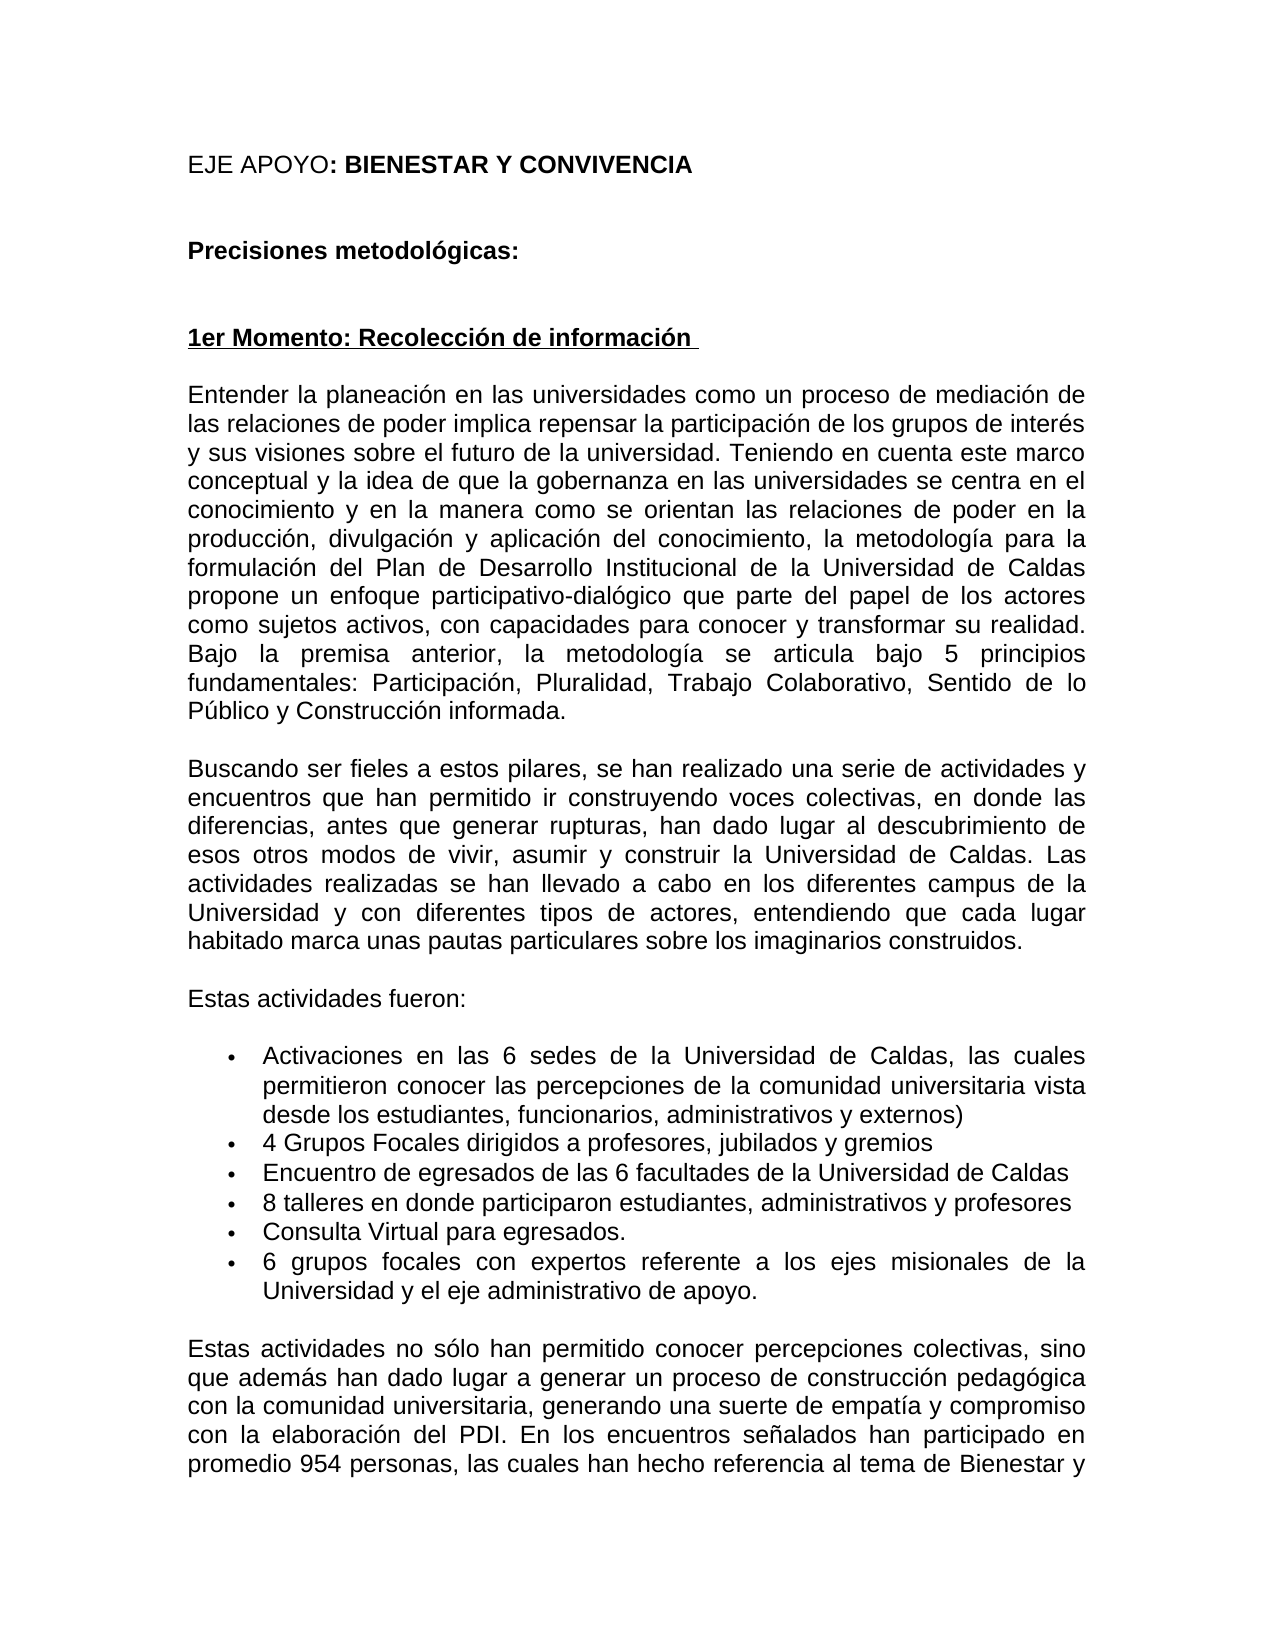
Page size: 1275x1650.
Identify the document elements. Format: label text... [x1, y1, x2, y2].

list 8 talleres en donde participaron estudiantes, administrativos y profesores [225, 1187, 1087, 1217]
text 1er Momento: Recolección de información [187, 322, 1087, 351]
list 4 Grupos Focales dirigidos a profesores, jubilados y gremios [225, 1128, 1087, 1158]
list Activaciones en las 6 sedes de la Universidad de Caldas, las cuales permitieron conocer las percepciones de la comunidad universitaria vista desde los estudiantes, funcionarios, administrativos y externos) [225, 1041, 1087, 1128]
list 6 grupos focales con expertos referente a los ejes misionales de la Universidad y el eje administrativo de apoyo. [225, 1247, 1087, 1305]
text Precisiones metodológicas: [187, 236, 1087, 265]
text EJE APOYO: BIENESTAR Y CONVIVENCIA [187, 150, 1087, 179]
text Estas actividades fueron: [187, 984, 1087, 1012]
text Entender la planeación en las universidades como un proceso de mediación de las relaciones de poder implica repensar la participación de los grupos de interés y sus visiones sobre el futuro de la universidad. Teniendo en cuenta este marco conceptual y la idea de que la gobernanza en las universidades se centra en el conocimiento y en la manera como se orientan las relaciones de poder en la producción, divulgación y aplicación del conocimiento, la metodología para la formulación del Plan de Desarrollo Institucional de la Universidad de Caldas propone un enfoque participativo-dialógico que parte del papel de los actores como sujetos activos, con capacidades para conocer y transformar su realidad. Bajo la premisa anterior, la metodología se articula bajo 5 principios fundamentales: Participación, Pluralidad, Trabajo Colaborativo, Sentido de lo Público y Construcción informada. [187, 380, 1087, 725]
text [187, 1334, 1087, 1477]
list Consulta Virtual para egresados. [225, 1217, 1087, 1247]
text Buscando ser fieles a estos pilares, se han realizado una serie de actividades y encuentros que han permitido ir construyendo voces colectivas, en donde las diferencias, antes que generar rupturas, han dado lugar al descubrimiento de esos otros modos de vivir, asumir y construir la Universidad de Caldas. Las actividades realizadas se han llevado a cabo en los diferentes campus de la Universidad y con diferentes tipos de actores, entendiendo que cada lugar habitado marca unas pautas particulares sobre los imaginarios construidos. [187, 754, 1087, 955]
list Encuentro de egresados de las 6 facultades de la Universidad de Caldas [225, 1158, 1087, 1187]
